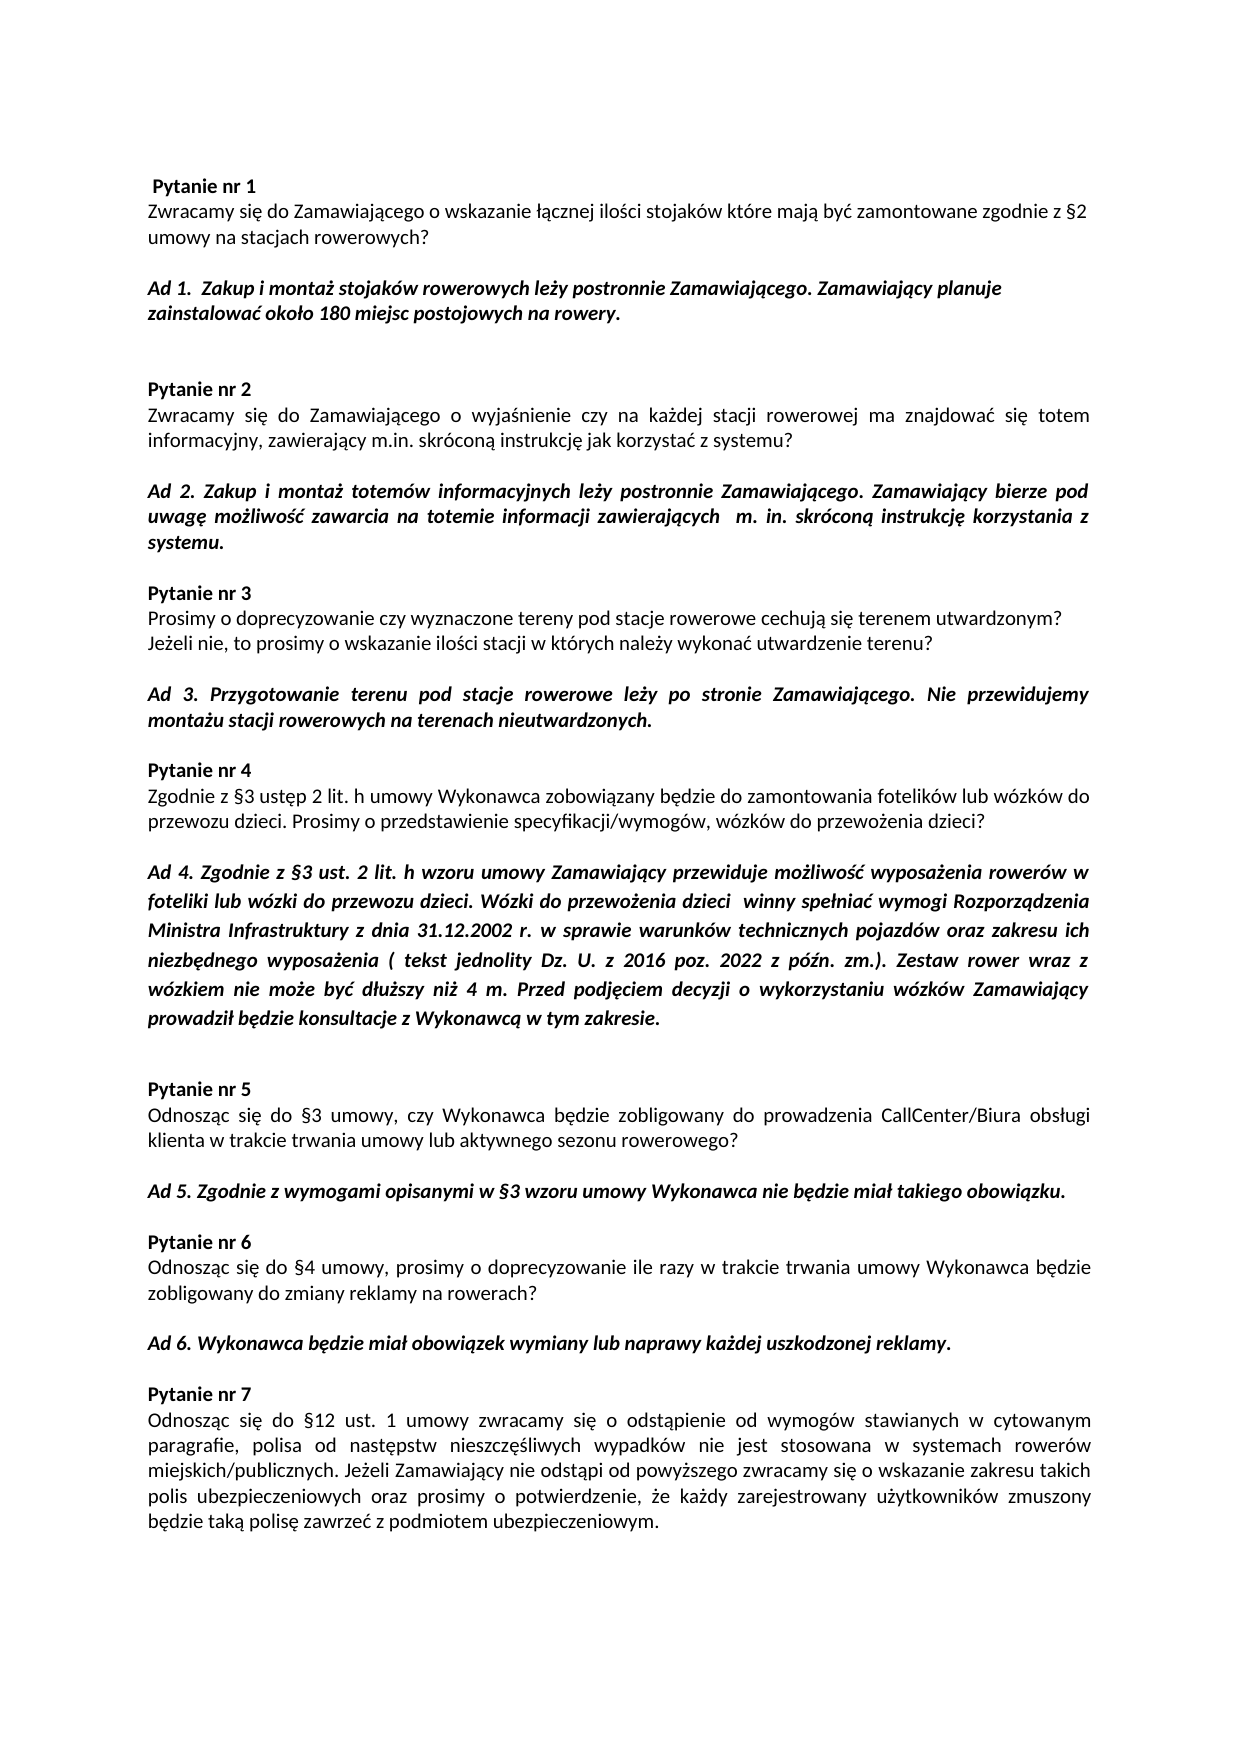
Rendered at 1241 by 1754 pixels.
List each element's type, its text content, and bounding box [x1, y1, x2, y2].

text Ad 5. Zgodnie z wymogami opisanymi w §3 wzoru umowy Wykonawca nie będzie miał takiego obowiązku. [148, 1178, 1093, 1203]
text Prosimy o doprecyzowanie czy wyznaczone tereny pod stacje rowerowe cechują się terenem utwardzonym? [148, 605, 1093, 631]
text Odnosząc się do §12 ust. 1 umowy zwracamy się o odstąpienie od wymogów stawianych w cytowanym paragrafie, polisa od następstw nieszczęśliwych wypadków nie jest stosowana w systemach rowerów miejskich/publicznych. Jeżeli Zamawiający nie odstąpi od powyższego zwracamy się o wskazanie zakresu takich polis ubezpieczeniowych oraz prosimy o potwierdzenie, że każdy zarejestrowany użytkowników zmuszony będzie taką polisę zawrzeć z podmiotem ubezpieczeniowym. [148, 1407, 1093, 1534]
text Ad 3. Przygotowanie terenu pod stacje rowerowe leży po stronie Zamawiającego. Nie przewidujemy montażu stacji rowerowych na terenach nieutwardzonych. [148, 681, 1093, 732]
text Pytanie nr 5 [148, 1076, 1093, 1102]
text Zgodnie z §3 ustęp 2 lit. h umowy Wykonawca zobowiązany będzie do zamontowania fotelików lub wózków do przewozu dzieci. Prosimy o przedstawienie specyfikacji/wymogów, wózków do przewożenia dzieci? [148, 783, 1093, 834]
text Ad 6. Wykonawca będzie miał obowiązek wymiany lub naprawy każdej uszkodzonej reklamy. [148, 1331, 1093, 1356]
text Pytanie nr 2 [148, 376, 1093, 402]
text Jeżeli nie, to prosimy o wskazanie ilości stacji w których należy wykonać utwardzenie terenu? [148, 631, 1093, 656]
text Zwracamy się do Zamawiającego o wyjaśnienie czy na każdej stacji rowerowej ma znajdować się totem informacyjny, zawierający m.in. skróconą instrukcję jak korzystać z systemu? [148, 402, 1093, 453]
text Ad 4. Zgodnie z §3 ust. 2 lit. h wzoru umowy Zamawiający przewiduje możliwość wyposażenia rowerów w foteliki lub wózki do przewozu dzieci. Wózki do przewożenia dzieci winny spełniać wymogi Rozporządzenia Ministra Infrastruktury z dnia 31.12.2002 r. w sprawie warunków technicznych pojazdów oraz zakresu ich niezbędnego wyposażenia ( tekst jednolity Dz. U. z 2016 poz. 2022 z późn. zm.). Zestaw rower wraz z wózkiem nie może być dłuższy niż 4 m. Przed podjęciem decyzji o wykorzystaniu wózków Zamawiający prowadził będzie konsultacje z Wykonawcą w tym zakresie. [148, 859, 1093, 1031]
text Pytanie nr 4 [148, 758, 1093, 783]
text Pytanie nr 3 [148, 580, 1093, 605]
text Ad 1. Zakup i montaż stojaków rowerowych leży postronnie Zamawiającego. Zamawiający planuje zainstalować około 180 miejsc postojowych na rowery. [148, 275, 1093, 326]
text Odnosząc się do §4 umowy, prosimy o doprecyzowanie ile razy w trakcie trwania umowy Wykonawca będzie zobligowany do zmiany reklamy na rowerach? [148, 1254, 1093, 1305]
text Odnosząc się do §3 umowy, czy Wykonawca będzie zobligowany do prowadzenia CallCenter/Biura obsługi klienta w trakcie trwania umowy lub aktywnego sezonu rowerowego? [148, 1102, 1093, 1153]
text Pytanie nr 6 [148, 1229, 1093, 1254]
text Zwracamy się do Zamawiającego o wskazanie łącznej ilości stojaków które mają być zamontowane zgodnie z §2 umowy na stacjach rowerowych? [148, 198, 1093, 249]
text Pytanie nr 1 [148, 173, 1093, 198]
text Ad 2. Zakup i montaż totemów informacyjnych leży postronnie Zamawiającego. Zamawiający bierze pod uwagę możliwość zawarcia na totemie informacji zawierających m. in. skróconą instrukcję korzystania z systemu. [148, 478, 1093, 554]
text Pytanie nr 7 [148, 1381, 1093, 1407]
